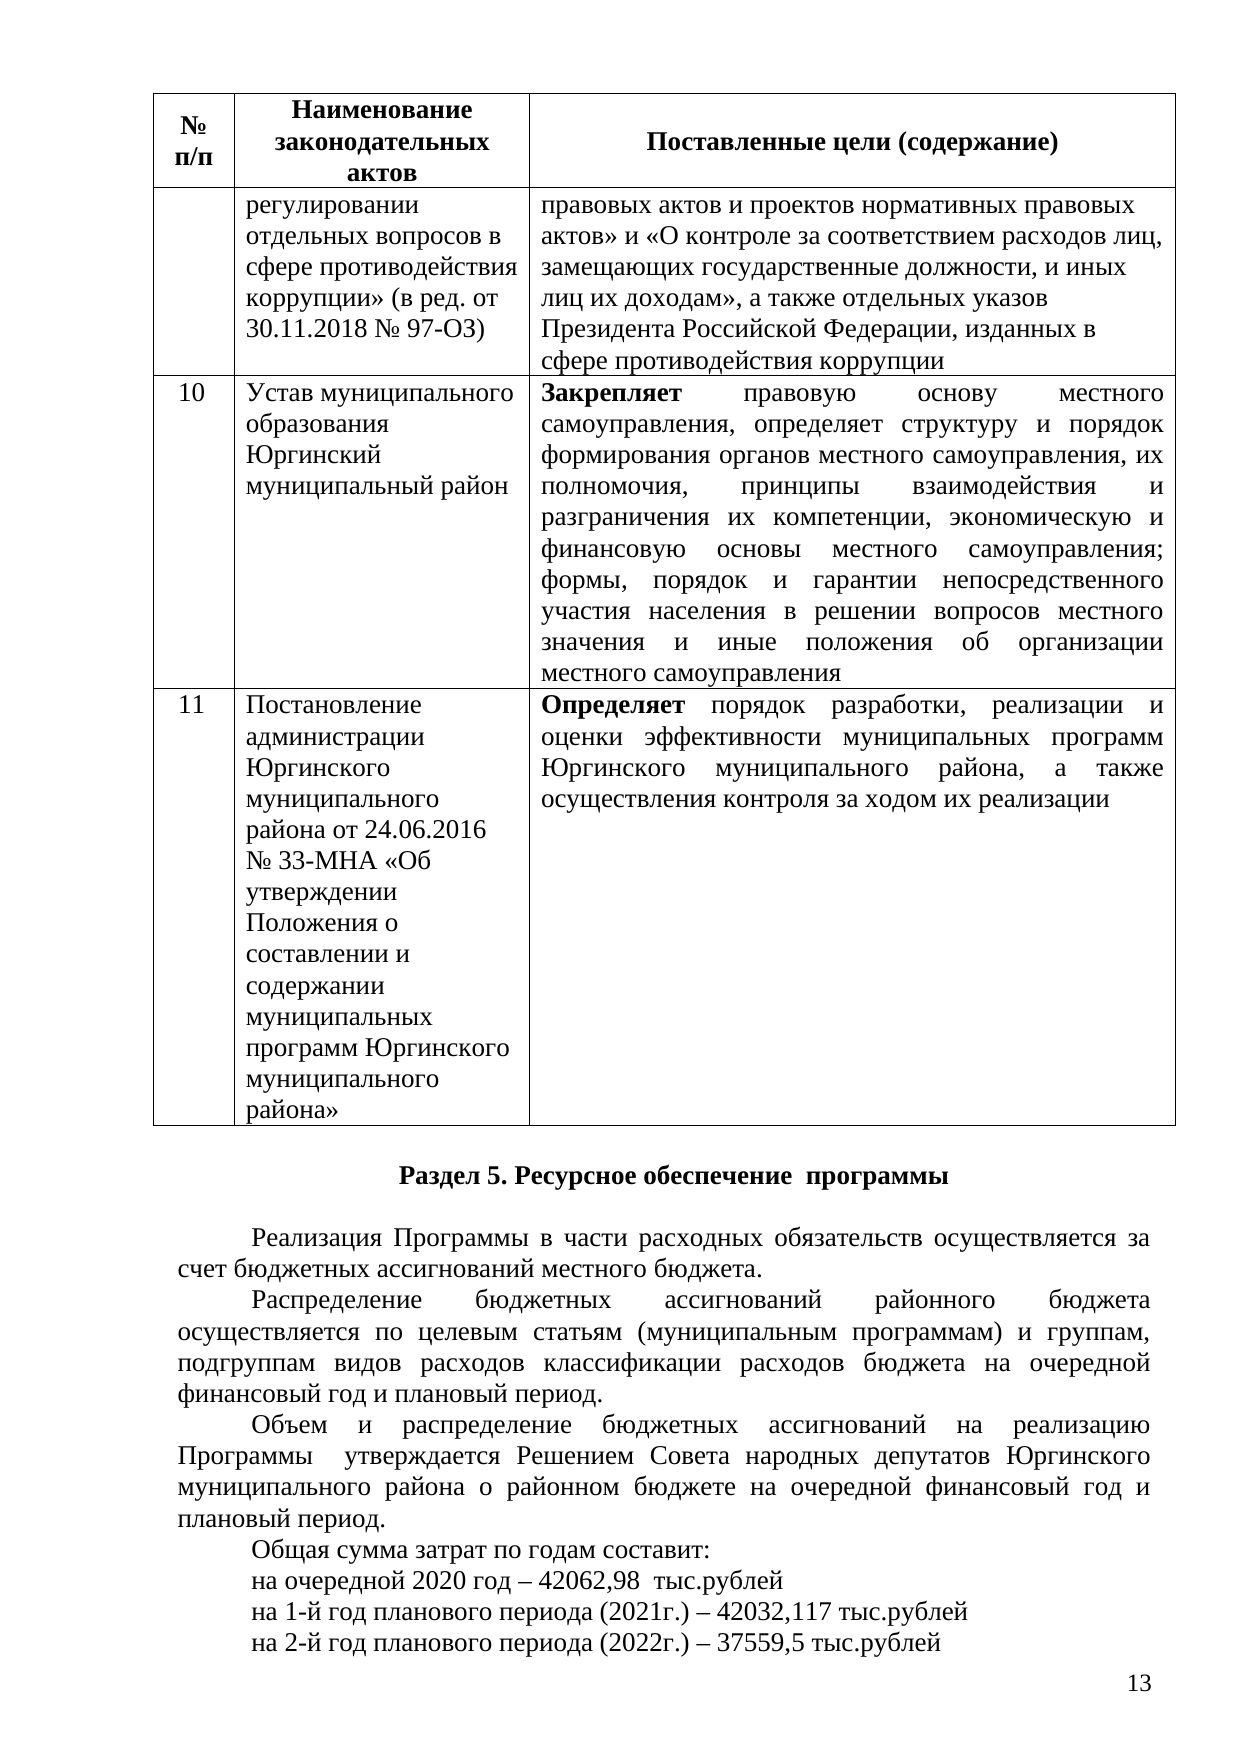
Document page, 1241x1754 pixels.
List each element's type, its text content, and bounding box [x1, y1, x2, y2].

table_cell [235, 188, 529, 375]
text Общая сумма затрат по годам составит: [177, 1533, 1152, 1564]
text на 1-й год планового периода (2021г.) – 42032,117 тыс.рублей [177, 1595, 1152, 1626]
table_cell 11 [154, 689, 234, 1124]
text Реализация Программы в части расходных обязательств осуществляется за счет бюджетных ассигнований местного бюджета. [177, 1221, 1152, 1284]
text на очередной 2020 год – 42062,98 тыс.рублей [177, 1564, 1152, 1595]
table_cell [530, 188, 1175, 375]
table_cell Постановление администрации Юргинского муниципального района от 24.06.2016 № 33-МНА «Об утверждении Положения о составлении и содержании муниципальных программ Юргинского муниципального района» [235, 689, 529, 1124]
text Объем и распределение бюджетных ассигнований на реализацию Программы утверждается Решением Совета народных депутатов Юргинского муниципального района о районном бюджете на очередной финансовый год и плановый период. [177, 1408, 1152, 1533]
table_header Наименование законодательных актов [235, 94, 529, 187]
table_cell 9 [154, 188, 234, 375]
table_header № п/п [154, 94, 234, 187]
text Распределение бюджетных ассигнований районного бюджета осуществляется по целевым статьям (муниципальным программам) и группам, подгруппам видов расходов классификации расходов бюджета на очередной финансовый год и плановый период. [177, 1284, 1152, 1408]
table_cell Закрепляет правовую основу местного самоуправления, определяет структуру и порядок формирования органов местного самоуправления, их полномочия, принципы взаимодействия и разграничения их компетенции, экономическую и финансовую основы местного самоуправления; формы, порядок и гарантии непосредственного участия населения в решении вопросов местного значения и иные положения об организации местного самоуправления [530, 376, 1175, 687]
table_cell Определяет порядок разработки, реализации и оценки эффективности муниципальных программ Юргинского муниципального района, а также осуществления контроля за ходом их реализации [530, 689, 1175, 1124]
table_header Поставленные цели (содержание) [530, 94, 1175, 187]
text Раздел 5. Ресурсное обеспечение программы [325, 1159, 1152, 1190]
text на 2-й год планового периода (2022г.) – 37559,5 тыс.рублей [177, 1626, 1152, 1657]
table_cell Устав муниципального образования Юргинский муниципальный район [235, 376, 529, 687]
table_cell 10 [154, 376, 234, 687]
